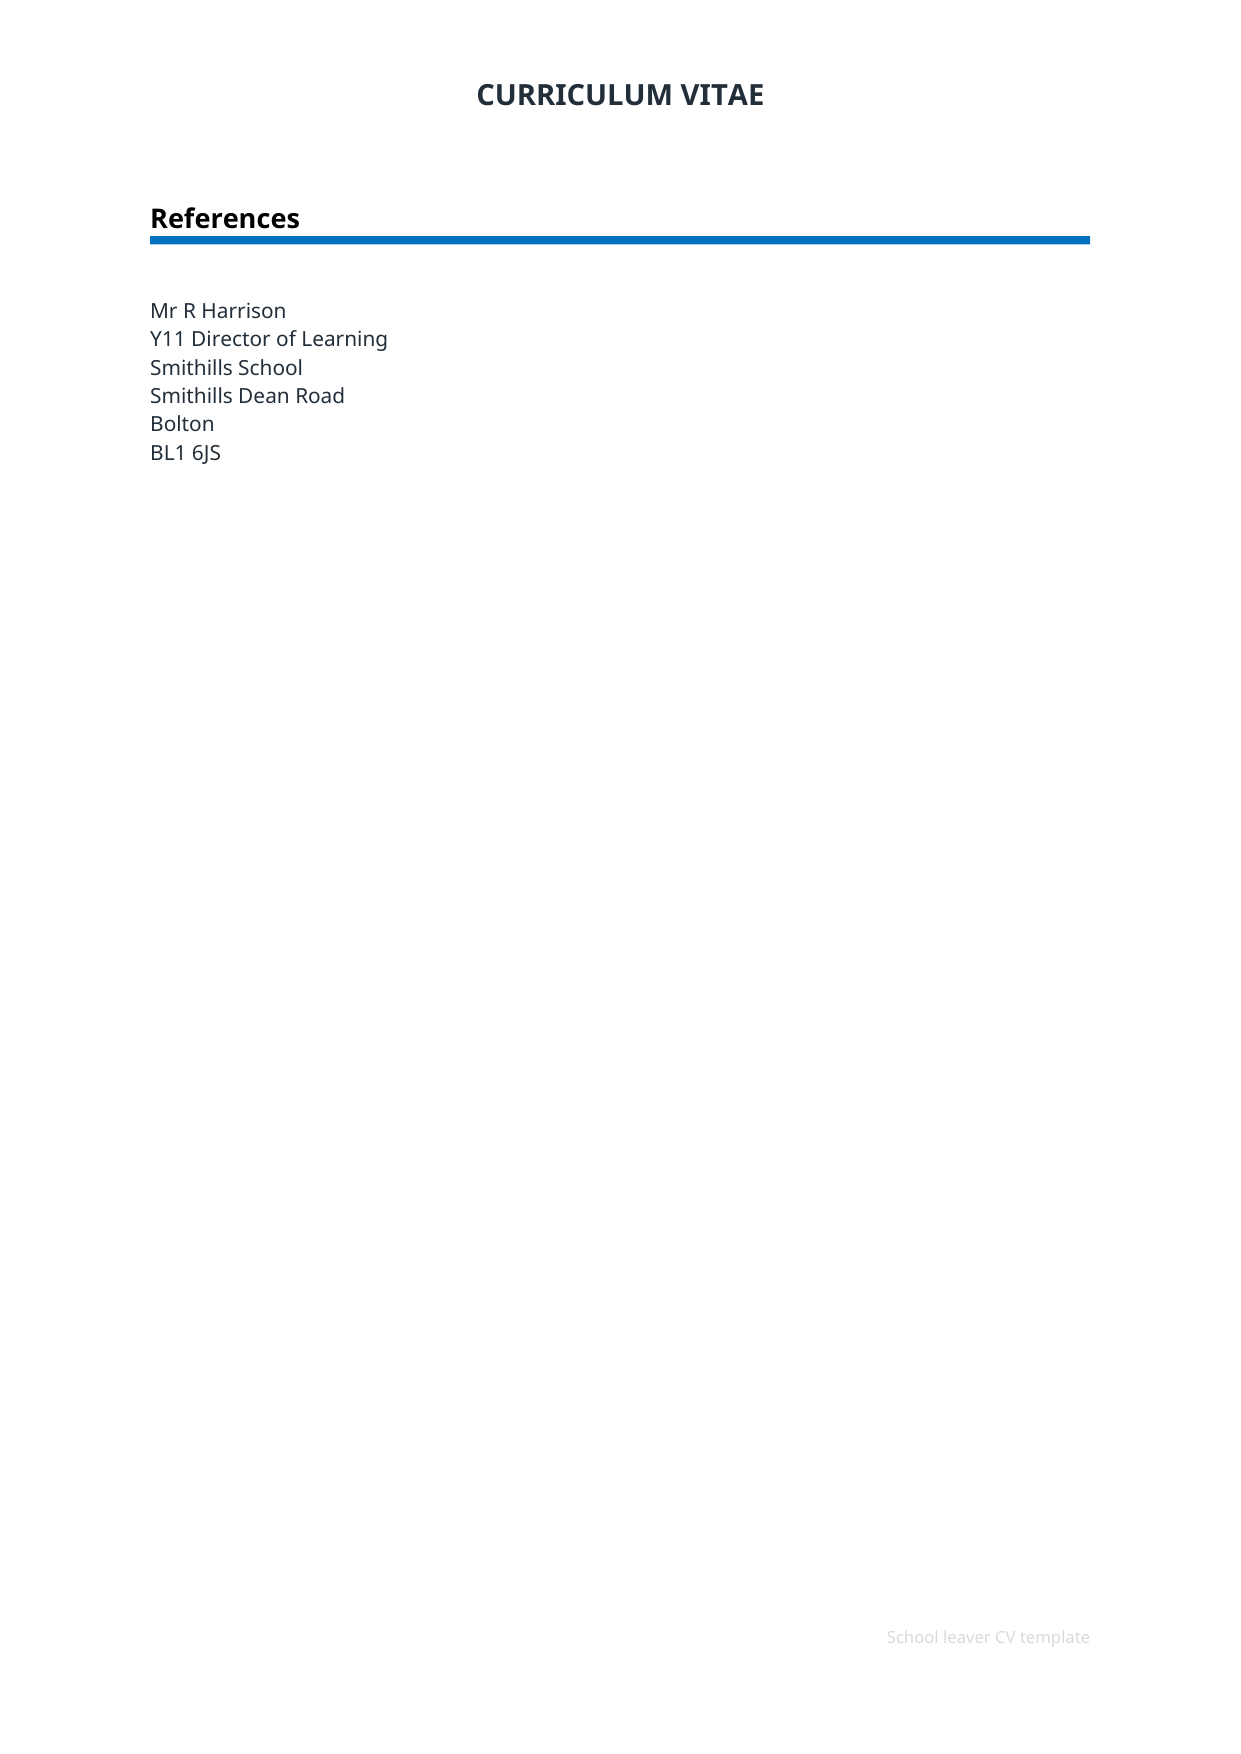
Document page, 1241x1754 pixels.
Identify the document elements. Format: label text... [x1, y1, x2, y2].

text Y11 Director of Learning [150, 324, 1090, 353]
text BL1 6JS [150, 438, 1090, 466]
text Mr R Harrison [150, 296, 1090, 324]
text Smithills Dean Road [150, 381, 1090, 409]
text Smithills School [150, 353, 1090, 381]
text Bolton [150, 409, 1090, 438]
title References [150, 199, 1090, 236]
